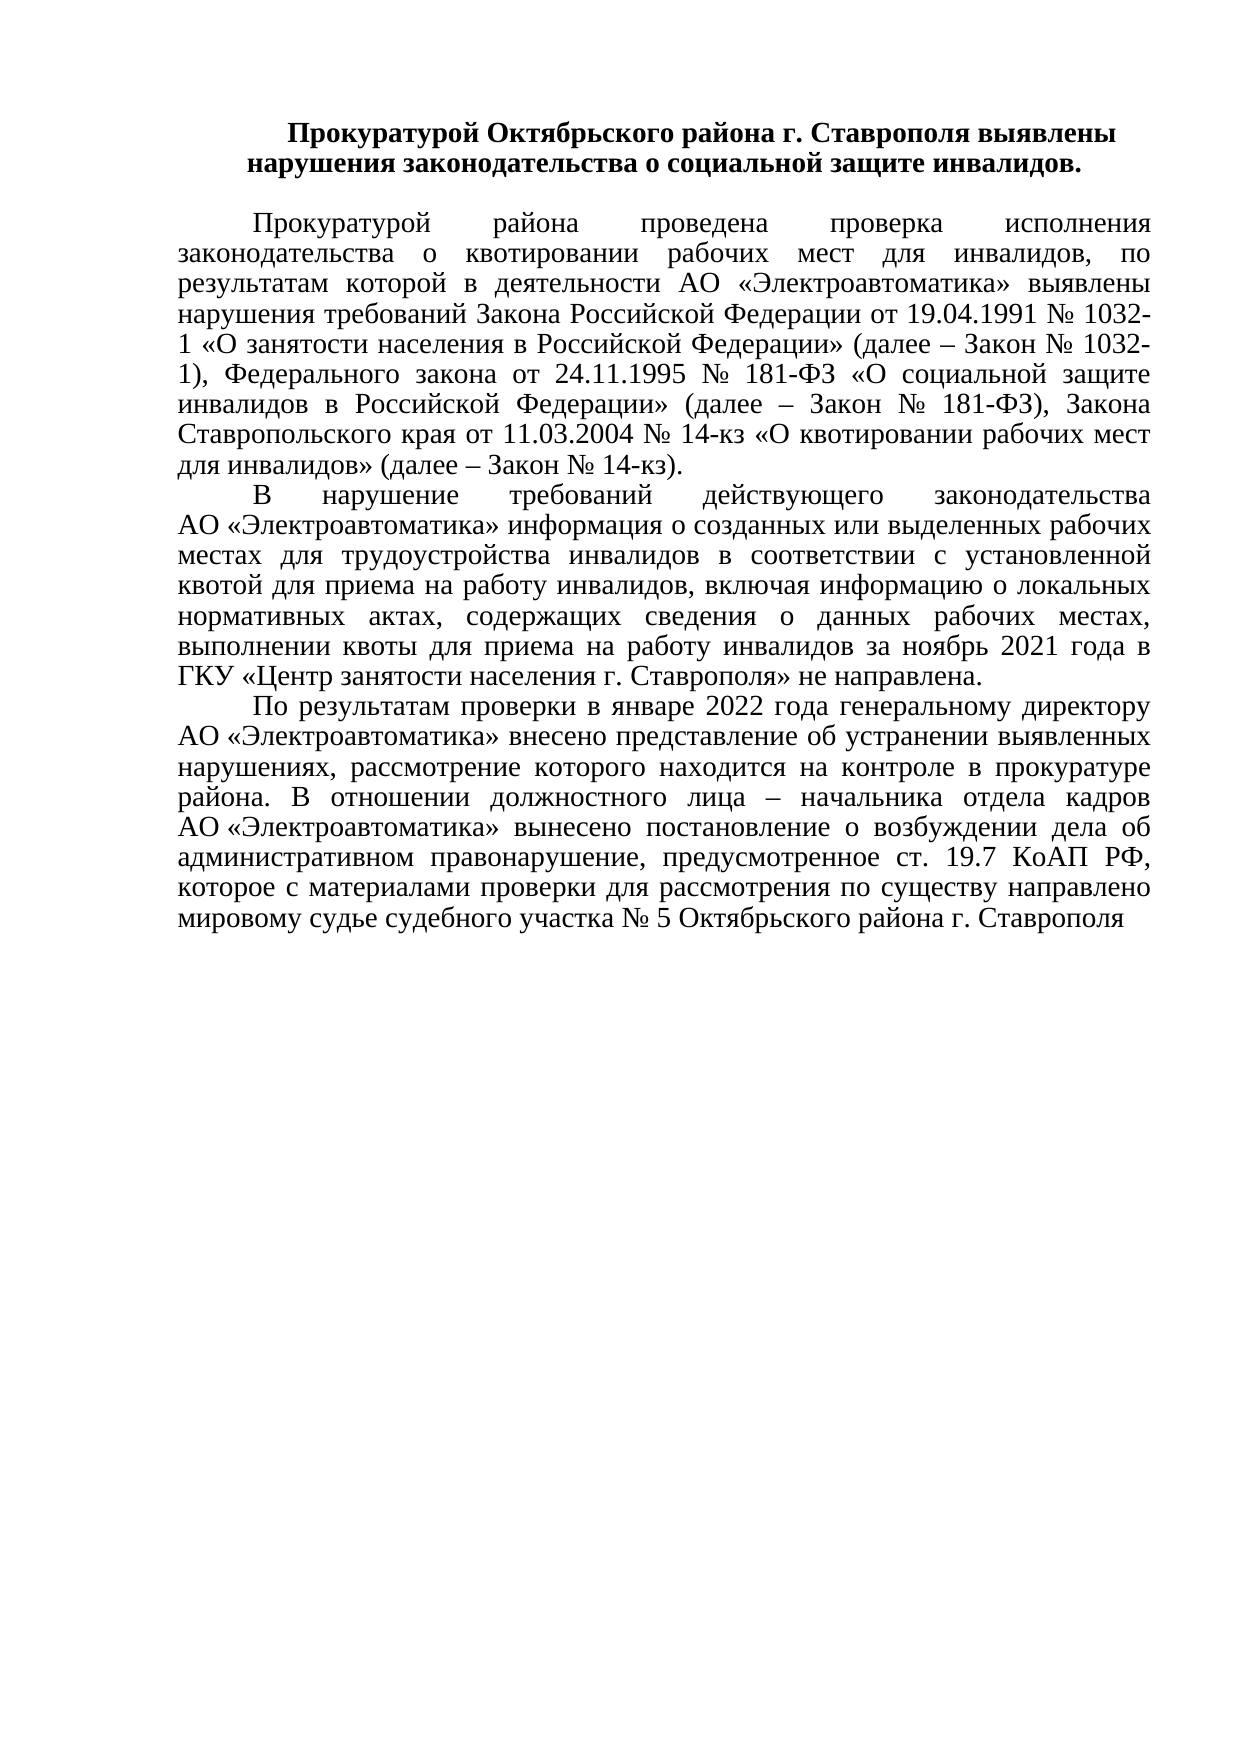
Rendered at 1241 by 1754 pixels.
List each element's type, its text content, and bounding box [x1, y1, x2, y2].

text Прокуратурой района проведена проверка исполнения законодательства о квотировании рабочих мест для инвалидов, по результатам которой в деятельности АО «Электроавтоматика» выявлены нарушения требований Закона Российской Федерации от 19.04.1991 № 1032-1 «О занятости населения в Российской Федерации» (далее – Закон № 1032-1), Федерального закона от 24.11.1995 № 181-ФЗ «О социальной защите инвалидов в Российской Федерации» (далее – Закон № 181-ФЗ), Закона Ставропольского края от 11.03.2004 № 14-кз «О квотировании рабочих мест для инвалидов» (далее – Закон № 14-кз). [177, 208, 1152, 480]
text Прокуратурой Октябрьского района г. Ставрополя выявлены нарушения законодательства о социальной защите инвалидов. [177, 118, 1152, 178]
text В нарушение требований действующего законодательства АО «Электроавтоматика» информация о созданных или выделенных рабочих местах для трудоустройства инвалидов в соответствии с установленной квотой для приема на работу инвалидов, включая информацию о локальных нормативных актах, содержащих сведения о данных рабочих местах, выполнении квоты для приема на работу инвалидов за ноябрь 2021 года в ГКУ «Центр занятости населения г. Ставрополя» не направлена. [177, 480, 1152, 692]
text По результатам проверки в январе 2022 года генеральному директору АО «Электроавтоматика» внесено представление об устранении выявленных нарушениях, рассмотрение которого находится на контроле в прокуратуре района. В отношении должностного лица – начальника отдела кадров АО «Электроавтоматика» вынесено постановление о возбуждении дела об административном правонарушение, предусмотренное ст. 19.7 КоАП РФ, которое с материалами проверки для рассмотрения по существу направлено мировому судье судебного участка № 5 Октябрьского района г. Ставрополя [177, 692, 1152, 933]
